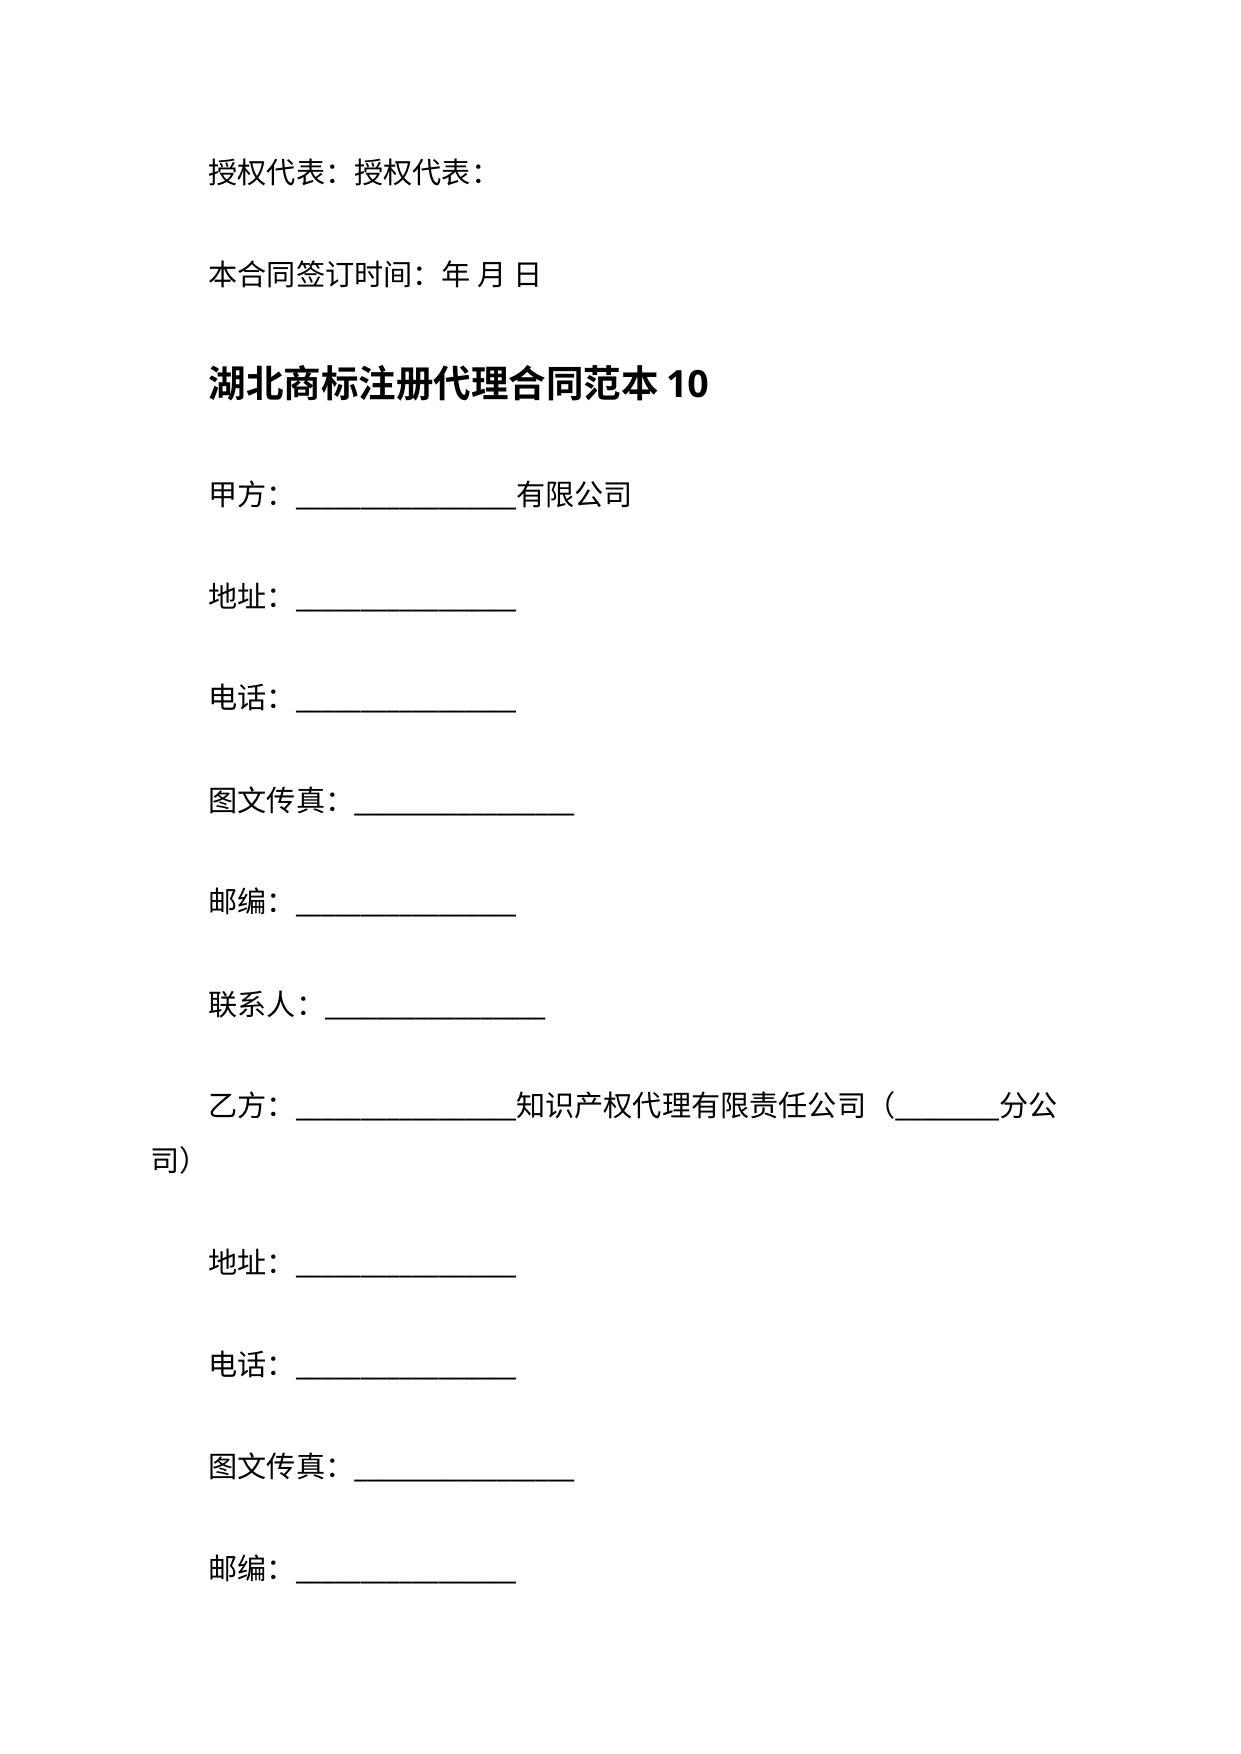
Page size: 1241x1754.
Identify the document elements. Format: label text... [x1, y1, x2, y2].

text 地址：_________________ [150, 573, 1090, 616]
text 本合同签订时间：年 月 日 [150, 252, 1090, 294]
text 图文传真：_________________ [150, 777, 1090, 819]
text 乙方：_________________知识产权代理有限责任公司（________分公司） [150, 1083, 1090, 1180]
text 地址：_________________ [150, 1240, 1090, 1282]
text 电话：_________________ [150, 675, 1090, 717]
text 图文传真：_________________ [150, 1444, 1090, 1486]
text 授权代表：授权代表： [150, 150, 1090, 192]
text 联系人：_________________ [150, 981, 1090, 1023]
text 邮编：_________________ [150, 879, 1090, 921]
text 电话：_________________ [150, 1342, 1090, 1384]
text 湖北商标注册代理合同范本10 [150, 353, 1090, 408]
text 邮编：_________________ [150, 1546, 1090, 1588]
text 甲方：_________________有限公司 [150, 471, 1090, 513]
